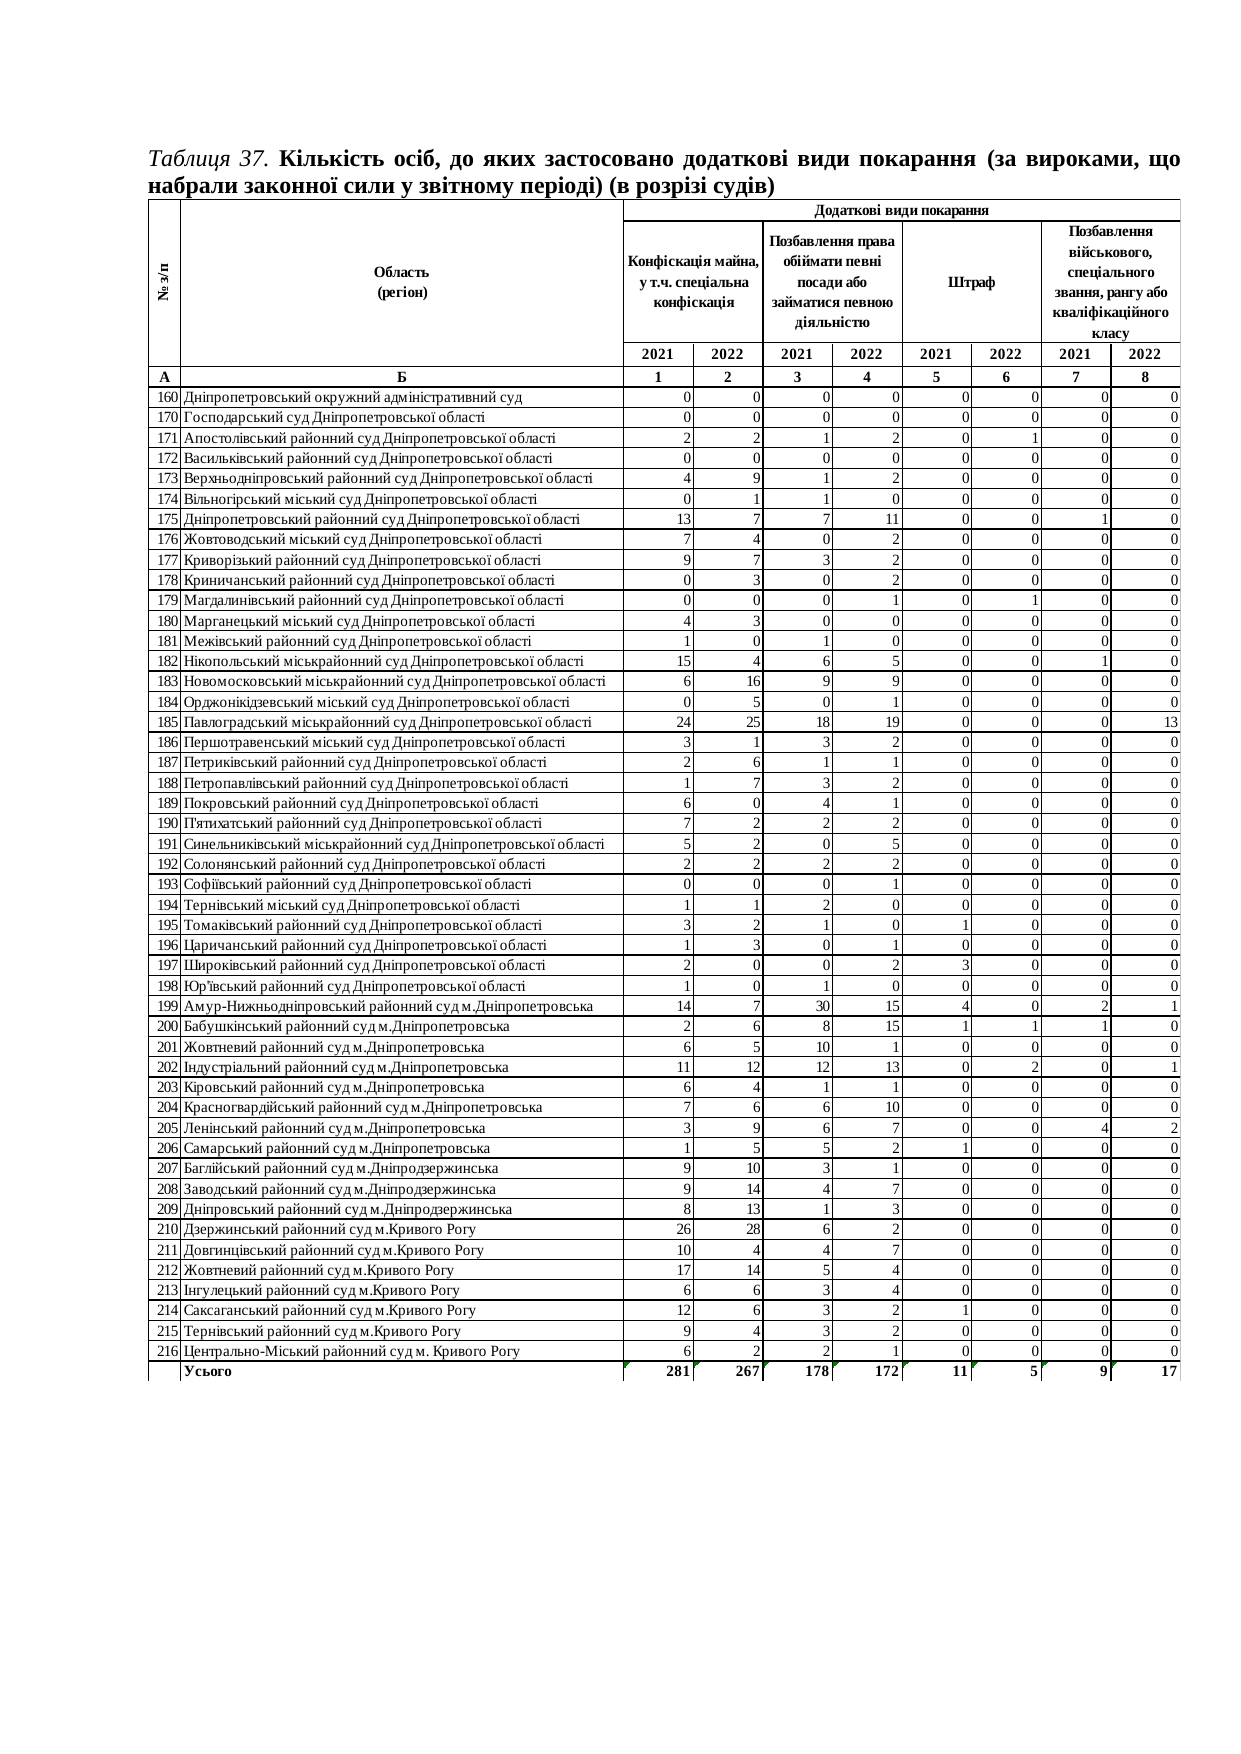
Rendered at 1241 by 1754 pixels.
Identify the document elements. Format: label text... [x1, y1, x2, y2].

text Таблиця 37. Кількість осіб, до яких застосовано додаткові види покарання (за вироками, що набрали законної сили у звітному періоді) (в розрізі судів) [148, 144, 1181, 199]
